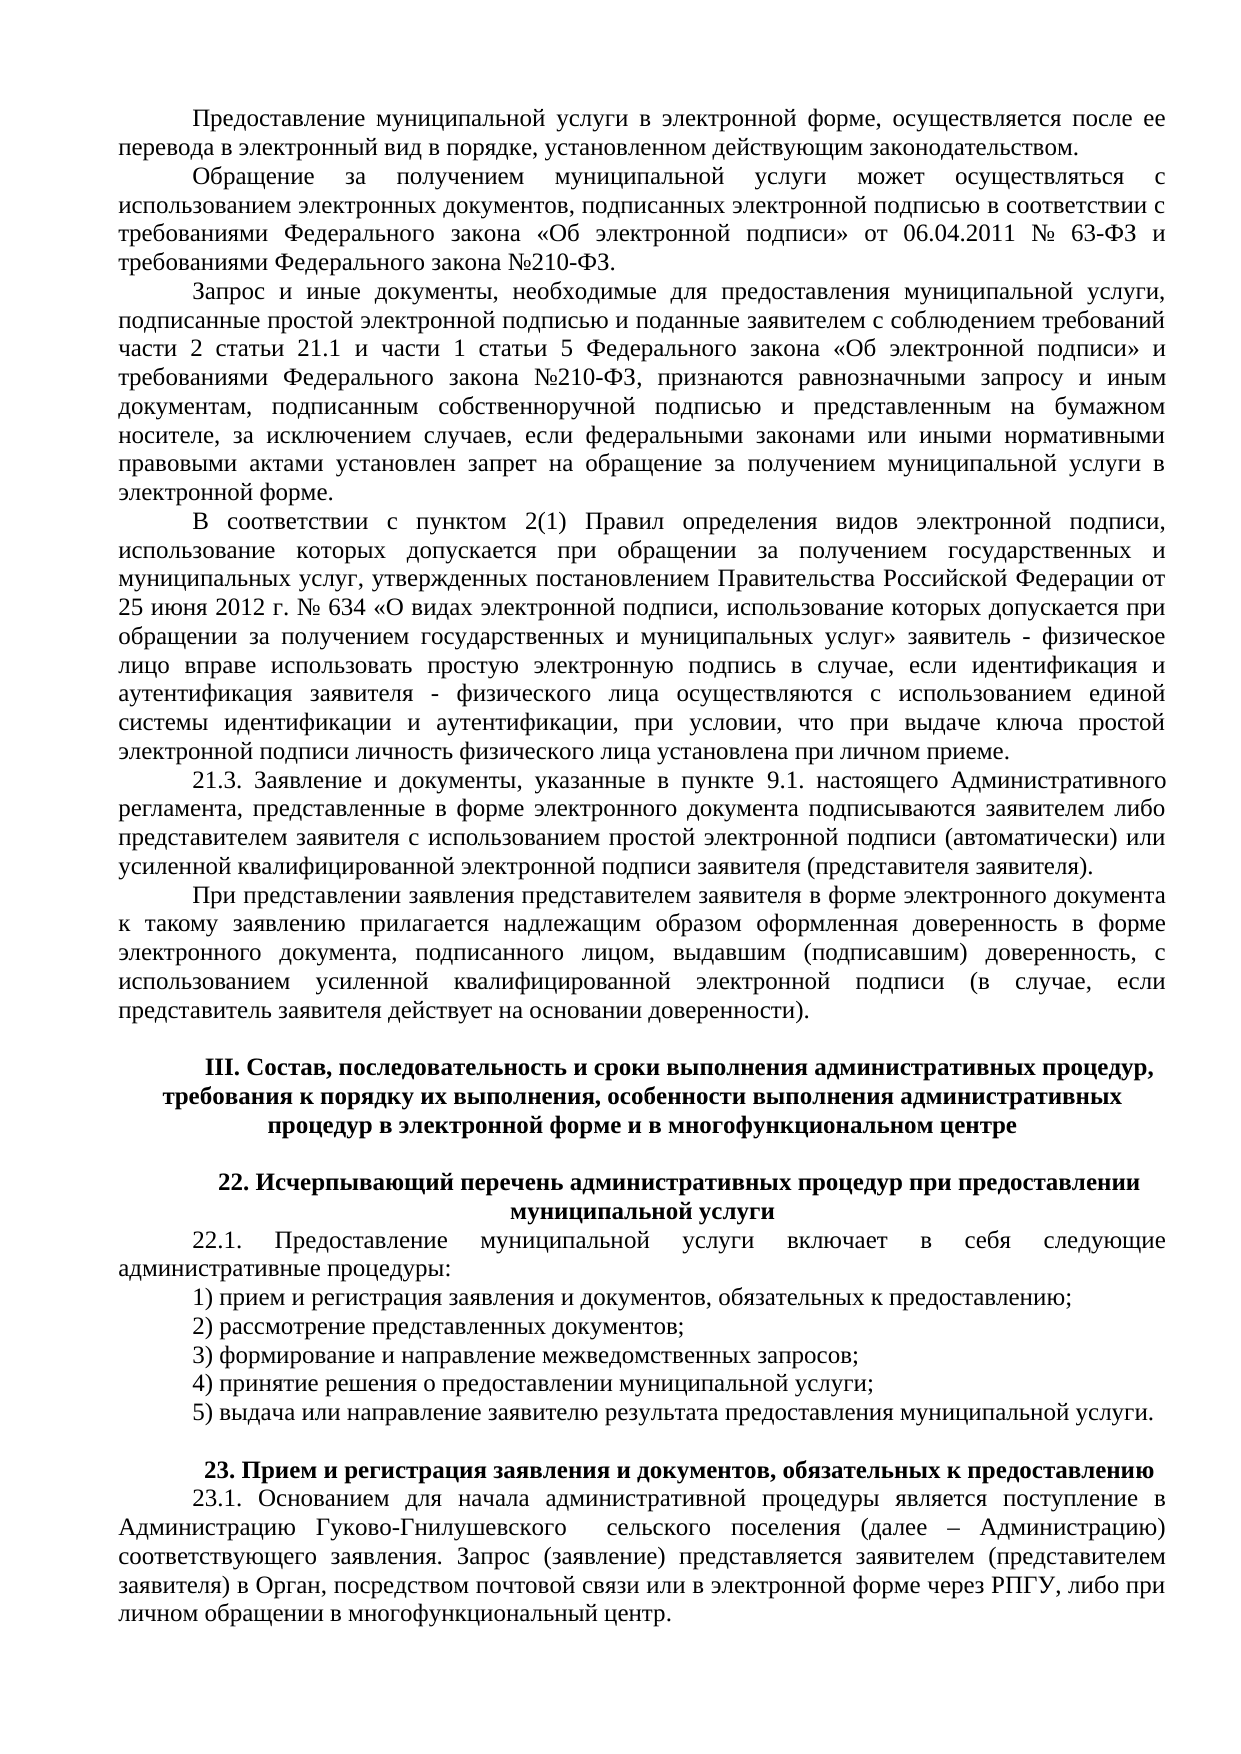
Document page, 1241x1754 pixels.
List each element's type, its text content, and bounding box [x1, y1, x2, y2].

text Предоставление муниципальной услуги в электронной форме, осуществляется после ее перевода в электронный вид в порядке, установленном действующим законодательством. [118, 103, 1167, 161]
text 3) формирование и направление межведомственных запросов; [118, 1340, 1167, 1368]
text 23.1. Основанием для начала административной процедуры является поступление в Администрацию Гуково-Гнилушевского сельского поселения (далее – Администрацию) соответствующего заявления. Запрос (заявление) представляется заявителем (представителем заявителя) в Орган, посредством почтовой связи или в электронной форме через РПГУ, либо при личном обращении в многофункциональный центр. [118, 1483, 1167, 1627]
text 1) прием и регистрация заявления и документов, обязательных к предоставлению; [118, 1282, 1167, 1311]
text 5) выдача или направление заявителю результата предоставления муниципальной услуги. [118, 1397, 1167, 1426]
text Запрос и иные документы, необходимые для предоставления муниципальной услуги, подписанные простой электронной подписью и поданные заявителем с соблюдением требований части 2 статьи 21.1 и части 1 статьи 5 Федерального закона «Об электронной подписи» и требованиями Федерального закона №210-ФЗ, признаются равнозначными запросу и иным документам, подписанным собственноручной подписью и представленным на бумажном носителе, за исключением случаев, если федеральными законами или иными нормативными правовыми актами установлен запрет на обращение за получением муниципальной услуги в электронной форме. [118, 276, 1167, 506]
text 22. Исчерпывающий перечень административных процедур при предоставлении муниципальной услуги [118, 1167, 1167, 1225]
text 4) принятие решения о предоставлении муниципальной услуги; [118, 1368, 1167, 1397]
text 22.1. Предоставление муниципальной услуги включает в себя следующие административные процедуры: [118, 1225, 1167, 1282]
text 21.3. Заявление и документы, указанные в пункте 9.1. настоящего Административного регламента, представленные в форме электронного документа подписываются заявителем либо представителем заявителя с использованием простой электронной подписи (автоматически) или усиленной квалифицированной электронной подписи заявителя (представителя заявителя). [118, 765, 1167, 880]
text 2) рассмотрение представленных документов; [118, 1311, 1167, 1340]
text При представлении заявления представителем заявителя в форме электронного документа к такому заявлению прилагается надлежащим образом оформленная доверенность в форме электронного документа, подписанного лицом, выдавшим (подписавшим) доверенность, с использованием усиленной квалифицированной электронной подписи (в случае, если представитель заявителя действует на основании доверенности). [118, 880, 1167, 1023]
text III. Состав, последовательность и сроки выполнения административных процедур, требования к порядку их выполнения, особенности выполнения административных процедур в электронной форме и в многофункциональном центре [118, 1052, 1167, 1138]
text В соответствии с пунктом 2(1) Правил определения видов электронной подписи, использование которых допускается при обращении за получением государственных и муниципальных услуг, утвержденных постановлением Правительства Российской Федерации от 25 июня 2012 г. № 634 «О видах электронной подписи, использование которых допускается при обращении за получением государственных и муниципальных услуг» заявитель - физическое лицо вправе использовать простую электронную подпись в случае, если идентификация и аутентификация заявителя - физического лица осуществляются с использованием единой системы идентификации и аутентификации, при условии, что при выдаче ключа простой электронной подписи личность физического лица установлена при личном приеме. [118, 506, 1167, 765]
subtitle Обращение за получением муниципальной услуги может осуществляться с использованием электронных документов, подписанных электронной подписью в соответствии с требованиями Федерального закона «Об электронной подписи» от 06.04.2011 № 63-ФЗ и требованиями Федерального закона №210-ФЗ. [118, 161, 1167, 276]
text 23. Прием и регистрация заявления и документов, обязательных к предоставлению [118, 1455, 1167, 1483]
